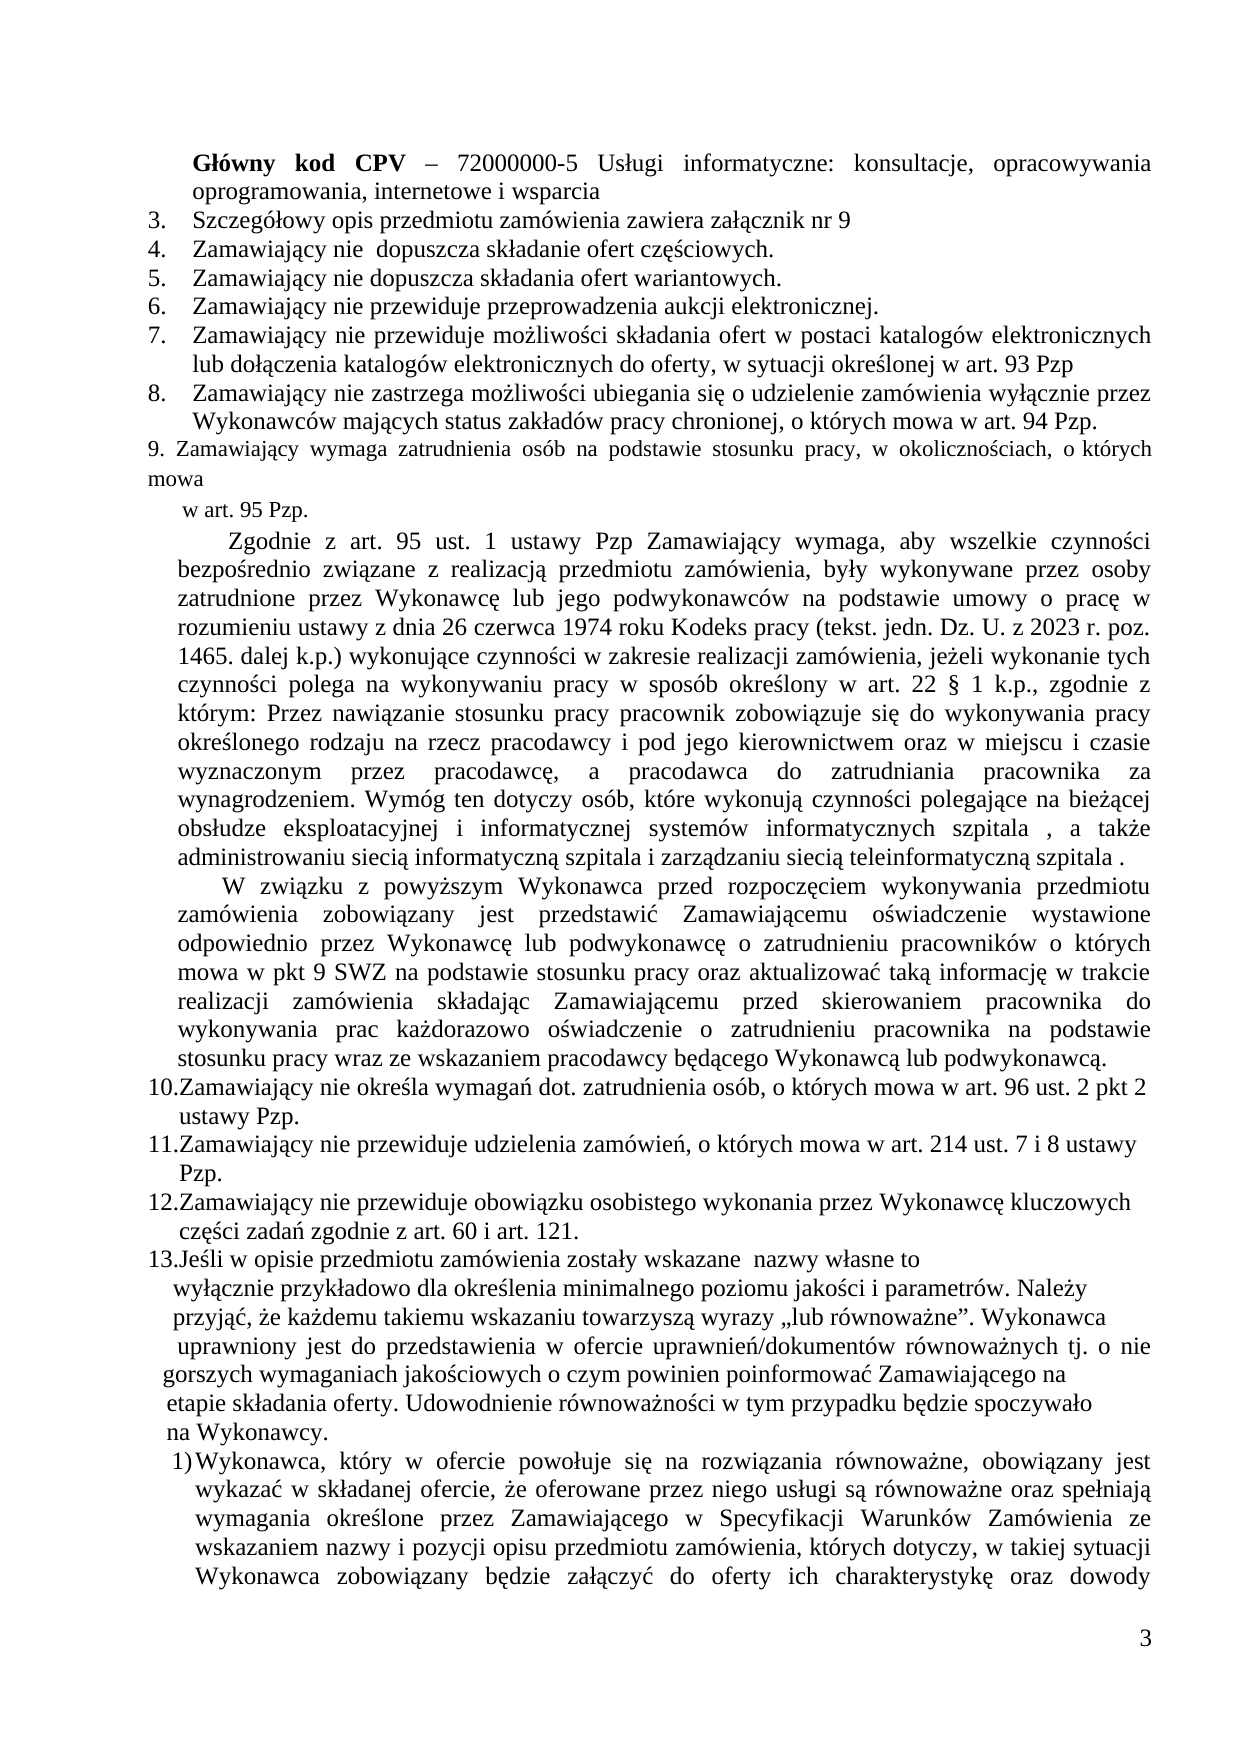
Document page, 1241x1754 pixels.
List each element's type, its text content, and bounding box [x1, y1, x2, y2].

text uprawniony jest do przedstawienia w ofercie uprawnień/dokumentów równoważnych tj. o nie gorszych wymaganiach jakościowych o czym powinien poinformować Zamawiającego na [148, 1331, 1152, 1388]
text 12.Zamawiający nie przewiduje obowiązku osobistego wykonania przez Wykonawcę kluczowych [148, 1187, 1152, 1216]
list Zamawiający nie przewiduje przeprowadzenia aukcji elektronicznej. [148, 291, 1152, 320]
text Pzp. [148, 1158, 1152, 1187]
text etapie składania oferty. Udowodnienie równoważności w tym przypadku będzie spoczywało [148, 1388, 1152, 1417]
text wyłącznie przykładowo dla określenia minimalnego poziomu jakości i parametrów. Należy [148, 1273, 1152, 1302]
text w art. 95 Pzp. [148, 496, 1152, 522]
list Zamawiający nie dopuszcza składanie ofert częściowych. [148, 234, 1152, 263]
text Główny kod CPV – 72000000-5 Usługi informatyczne: konsultacje, opracowywania oprogramowania, internetowe i wsparcia [192, 148, 1152, 205]
list Zamawiający nie przewiduje możliwości składania ofert w postaci katalogów elektronicznych lub dołączenia katalogów elektronicznych do oferty, w sytuacji określonej w art. 93 Pzp [148, 320, 1152, 378]
text 11.Zamawiający nie przewiduje udzielenia zamówień, o których mowa w art. 214 ust. 7 i 8 ustawy [148, 1129, 1152, 1158]
list Szczegółowy opis przedmiotu zamówienia zawiera załącznik nr 9 [148, 205, 1152, 234]
list Zamawiający nie dopuszcza składania ofert wariantowych. [148, 263, 1152, 291]
text 10.Zamawiający nie określa wymagań dot. zatrudnienia osób, o których mowa w art. 96 ust. 2 pkt 2 [148, 1072, 1152, 1101]
text części zadań zgodnie z art. 60 i art. 121. [148, 1216, 1152, 1244]
text W związku z powyższym Wykonawca przed rozpoczęciem wykonywania przedmiotu zamówienia zobowiązany jest przedstawić Zamawiającemu oświadczenie wystawione odpowiednio przez Wykonawcę lub podwykonawcę o zatrudnieniu pracowników o których mowa w pkt 9 SWZ na podstawie stosunku pracy oraz aktualizować taką informację w trakcie realizacji zamówienia składając Zamawiającemu przed skierowaniem pracownika do wykonywania prac każdorazowo oświadczenie o zatrudnieniu pracownika na podstawie stosunku pracy wraz ze wskazaniem pracodawcy będącego Wykonawcą lub podwykonawcą. [148, 871, 1152, 1072]
list Zamawiający nie zastrzega możliwości ubiegania się o udzielenie zamówienia wyłącznie przez Wykonawców mających status zakładów pracy chronionej, o których mowa w art. 94 Pzp. [148, 378, 1152, 435]
text na Wykonawcy. [148, 1417, 1152, 1446]
text 13.Jeśli w opisie przedmiotu zamówienia zostały wskazane nazwy własne to [148, 1244, 1152, 1273]
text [171, 1446, 1152, 1589]
text przyjąć, że każdemu takiemu wskazaniu towarzyszą wyrazy „lub równoważne”. Wykonawca [148, 1302, 1152, 1331]
text 9. Zamawiający wymaga zatrudnienia osób na podstawie stosunku pracy, w okolicznościach, o których mowa [148, 435, 1152, 492]
text Zgodnie z art. 95 ust. 1 ustawy Pzp Zamawiający wymaga, aby wszelkie czynności bezpośrednio związane z realizacją przedmiotu zamówienia, były wykonywane przez osoby zatrudnione przez Wykonawcę lub jego podwykonawców na podstawie umowy o pracę w rozumieniu ustawy z dnia 26 czerwca 1974 roku Kodeks pracy (tekst. jedn. Dz. U. z 2023 r. poz. 1465. dalej k.p.) wykonujące czynności w zakresie realizacji zamówienia, jeżeli wykonanie tych czynności polega na wykonywaniu pracy w sposób określony w art. 22 § 1 k.p., zgodnie z którym: Przez nawiązanie stosunku pracy pracownik zobowiązuje się do wykonywania pracy określonego rodzaju na rzecz pracodawcy i pod jego kierownictwem oraz w miejscu i czasie wyznaczonym przez pracodawcę, a pracodawca do zatrudniania pracownika za wynagrodzeniem. Wymóg ten dotyczy osób, które wykonują czynności polegające na bieżącej obsłudze eksploatacyjnej i informatycznej systemów informatycznych szpitala , a także administrowaniu siecią informatyczną szpitala i zarządzaniu siecią teleinformatyczną szpitala . [148, 526, 1152, 871]
text ustawy Pzp. [148, 1101, 1152, 1129]
